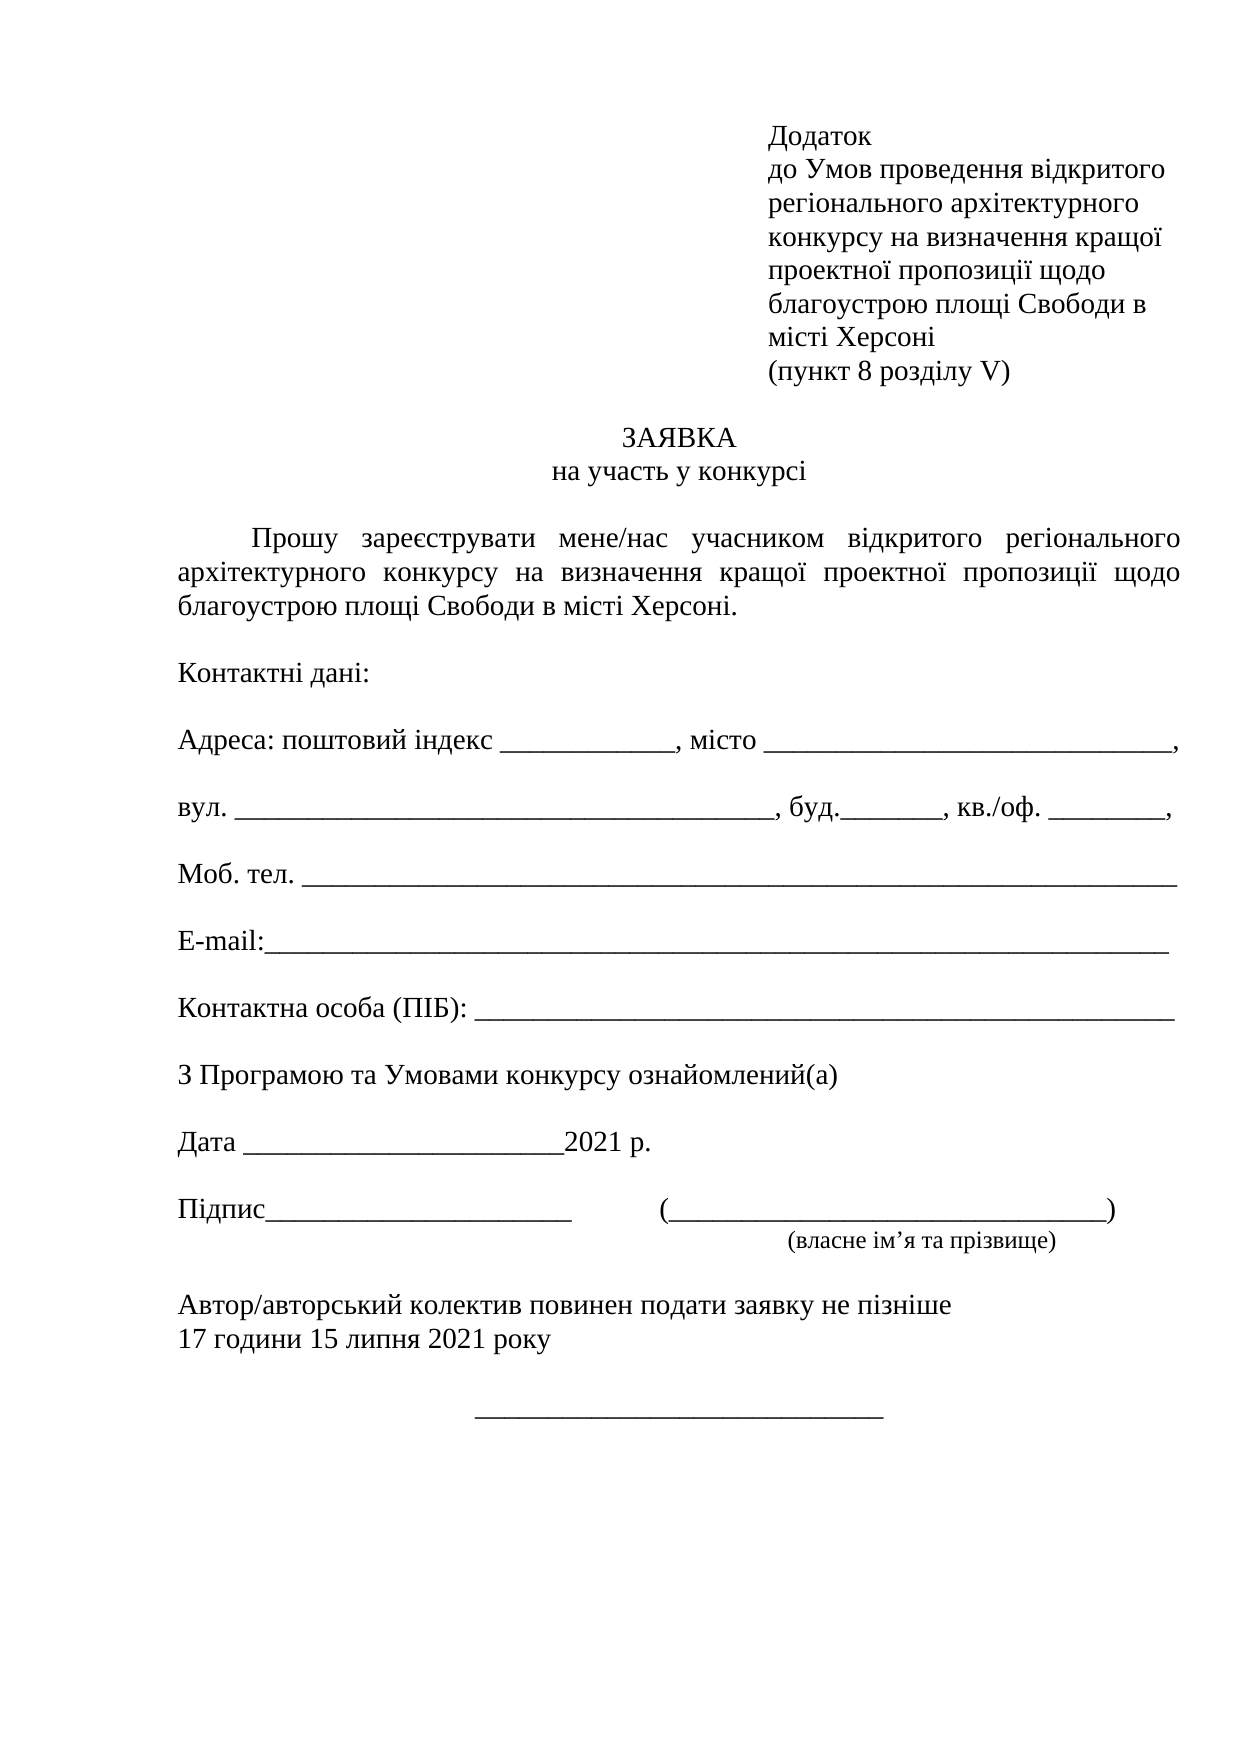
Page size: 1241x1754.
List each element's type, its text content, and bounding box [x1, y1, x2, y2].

text Підпис_____________________ (______________________________) [177, 1191, 1181, 1225]
text вул. _____________________________________, буд._______, кв./оф. ________, [177, 789, 1181, 822]
text Контактні дані: [177, 655, 1181, 688]
text Дата ______________________2021 р. [177, 1124, 1181, 1158]
text до Умов проведення відкритого регіонального архітектурного конкурсу на визначення кращої проектної пропозиції щодо благоустрою площі Свободи в місті Херсоні [768, 152, 1181, 353]
text (пункт 8 розділу V) [768, 353, 1181, 386]
text 17 години 15 липня 2021 року [177, 1321, 1181, 1354]
text (власне ім’я та прізвище) [177, 1225, 1181, 1254]
text Автор/авторський колектив повинен подати заявку не пізніше [177, 1287, 1181, 1321]
text на участь у конкурсі [177, 453, 1181, 487]
text Моб. тел. ____________________________________________________________ [177, 856, 1181, 889]
text З Програмою та Умовами конкурсу ознайомлений(а) [177, 1057, 1181, 1091]
text Адреса: поштовий індекс ____________, місто ____________________________, [177, 722, 1181, 755]
text Прошу зареєструвати мене/нас учасником відкритого регіонального архітектурного конкурсу на визначення кращої проектної пропозиції щодо благоустрою площі Свободи в місті Херсоні. [177, 521, 1181, 621]
text Додаток [768, 118, 1181, 152]
text ЗАЯВКА [177, 420, 1181, 453]
text ____________________________ [177, 1388, 1181, 1421]
text Е-mail:______________________________________________________________ [177, 923, 1181, 957]
text Контактна особа (ПІБ): ________________________________________________ [177, 990, 1181, 1024]
